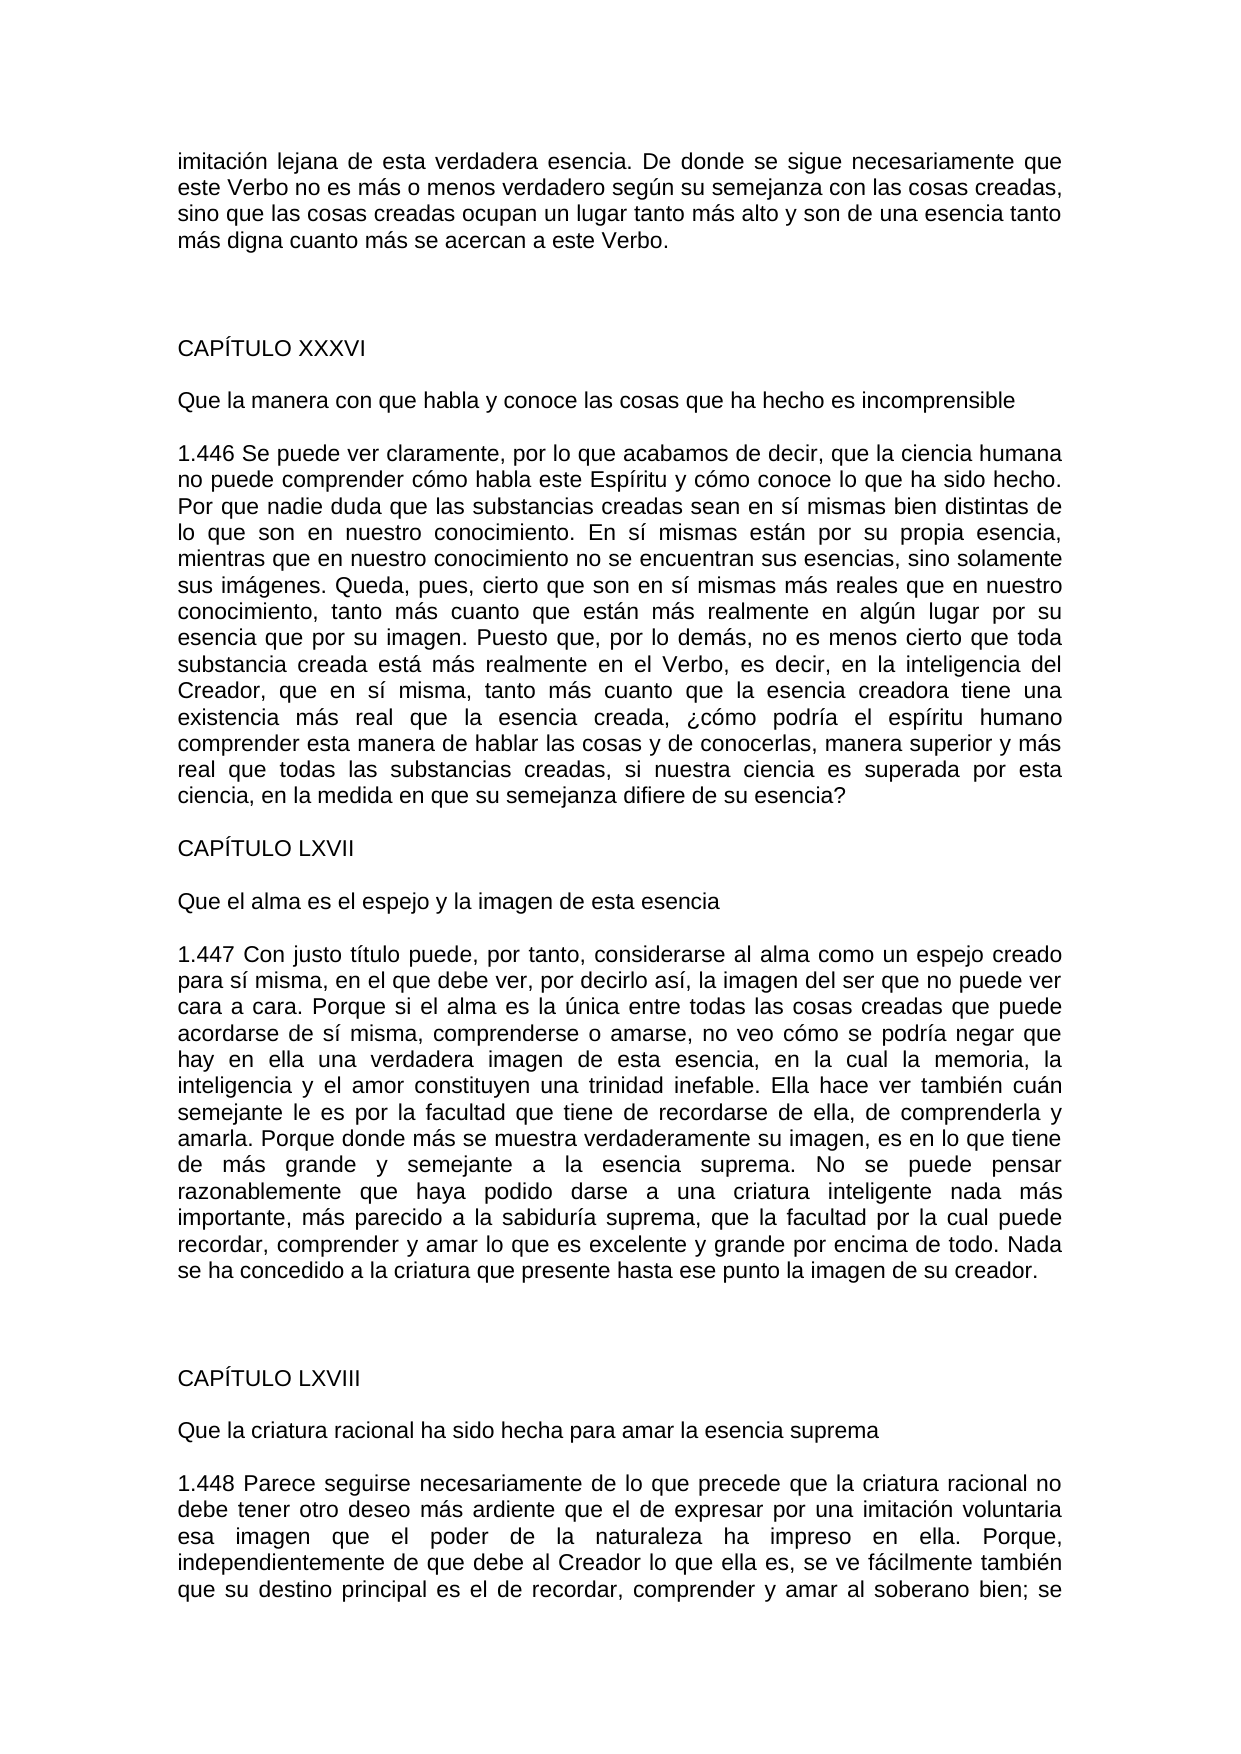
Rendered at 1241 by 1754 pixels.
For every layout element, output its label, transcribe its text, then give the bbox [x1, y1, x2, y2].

text 1.446 Se puede ver claramente, por lo que acabamos de decir, que la ciencia humana no puede comprender cómo habla este Espíritu y cómo conoce lo que ha sido hecho. Por que nadie duda que las substancias creadas sean en sí mismas bien distintas de lo que son en nuestro conocimiento. En sí mismas están por su propia esencia, mientras que en nuestro conocimiento no se encuentran sus esencias, sino solamente sus imágenes. Queda, pues, cierto que son en sí mismas más reales que en nuestro conocimiento, tanto más cuanto que están más realmente en algún lugar por su esencia que por su imagen. Puesto que, por lo demás, no es menos cierto que toda substancia creada está más realmente en el Verbo, es decir, en la inteligencia del Creador, que en sí misma, tanto más cuanto que la esencia creadora tiene una existencia más real que la esencia creada, ¿cómo podría el espíritu humano comprender esta manera de hablar las cosas y de conocerlas, manera superior y más real que todas las substancias creadas, si nuestra ciencia es superada por esta ciencia, en la medida en que su semejanza difiere de su esencia? [177, 440, 1063, 809]
text Que el alma es el espejo y la imagen de esta esencia [177, 888, 1063, 914]
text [177, 1470, 1063, 1602]
text CAPÍTULO XXXVI [177, 334, 1063, 361]
text Que la criatura racional ha sido hecha para amar la esencia suprema [177, 1417, 1063, 1444]
text 1.447 Con justo título puede, por tanto, considerarse al alma como un espejo creado para sí misma, en el que debe ver, por decirlo así, la imagen del ser que no puede ver cara a cara. Porque si el alma es la única entre todas las cosas creadas que puede acordarse de sí misma, comprenderse o amarse, no veo cómo se podría negar que hay en ella una verdadera imagen de esta esencia, en la cual la memoria, la inteligencia y el amor constituyen una trinidad inefable. Ella hace ver también cuán semejante le es por la facultad que tiene de recordarse de ella, de comprenderla y amarla. Porque donde más se muestra verdaderamente su imagen, es en lo que tiene de más grande y semejante a la esencia suprema. No se puede pensar razonablemente que haya podido darse a una criatura inteligente nada más importante, más parecido a la sabiduría suprema, que la facultad por la cual puede recordar, comprender y amar lo que es excelente y grande por encima de todo. Nada se ha concedido a la criatura que presente hasta ese punto la imagen de su creador. [177, 941, 1063, 1283]
text CAPÍTULO LXVII [177, 835, 1063, 862]
text Que la manera con que habla y conoce las cosas que ha hecho es incomprensible [177, 387, 1063, 413]
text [177, 148, 1063, 253]
text CAPÍTULO LXVIII [177, 1365, 1063, 1391]
